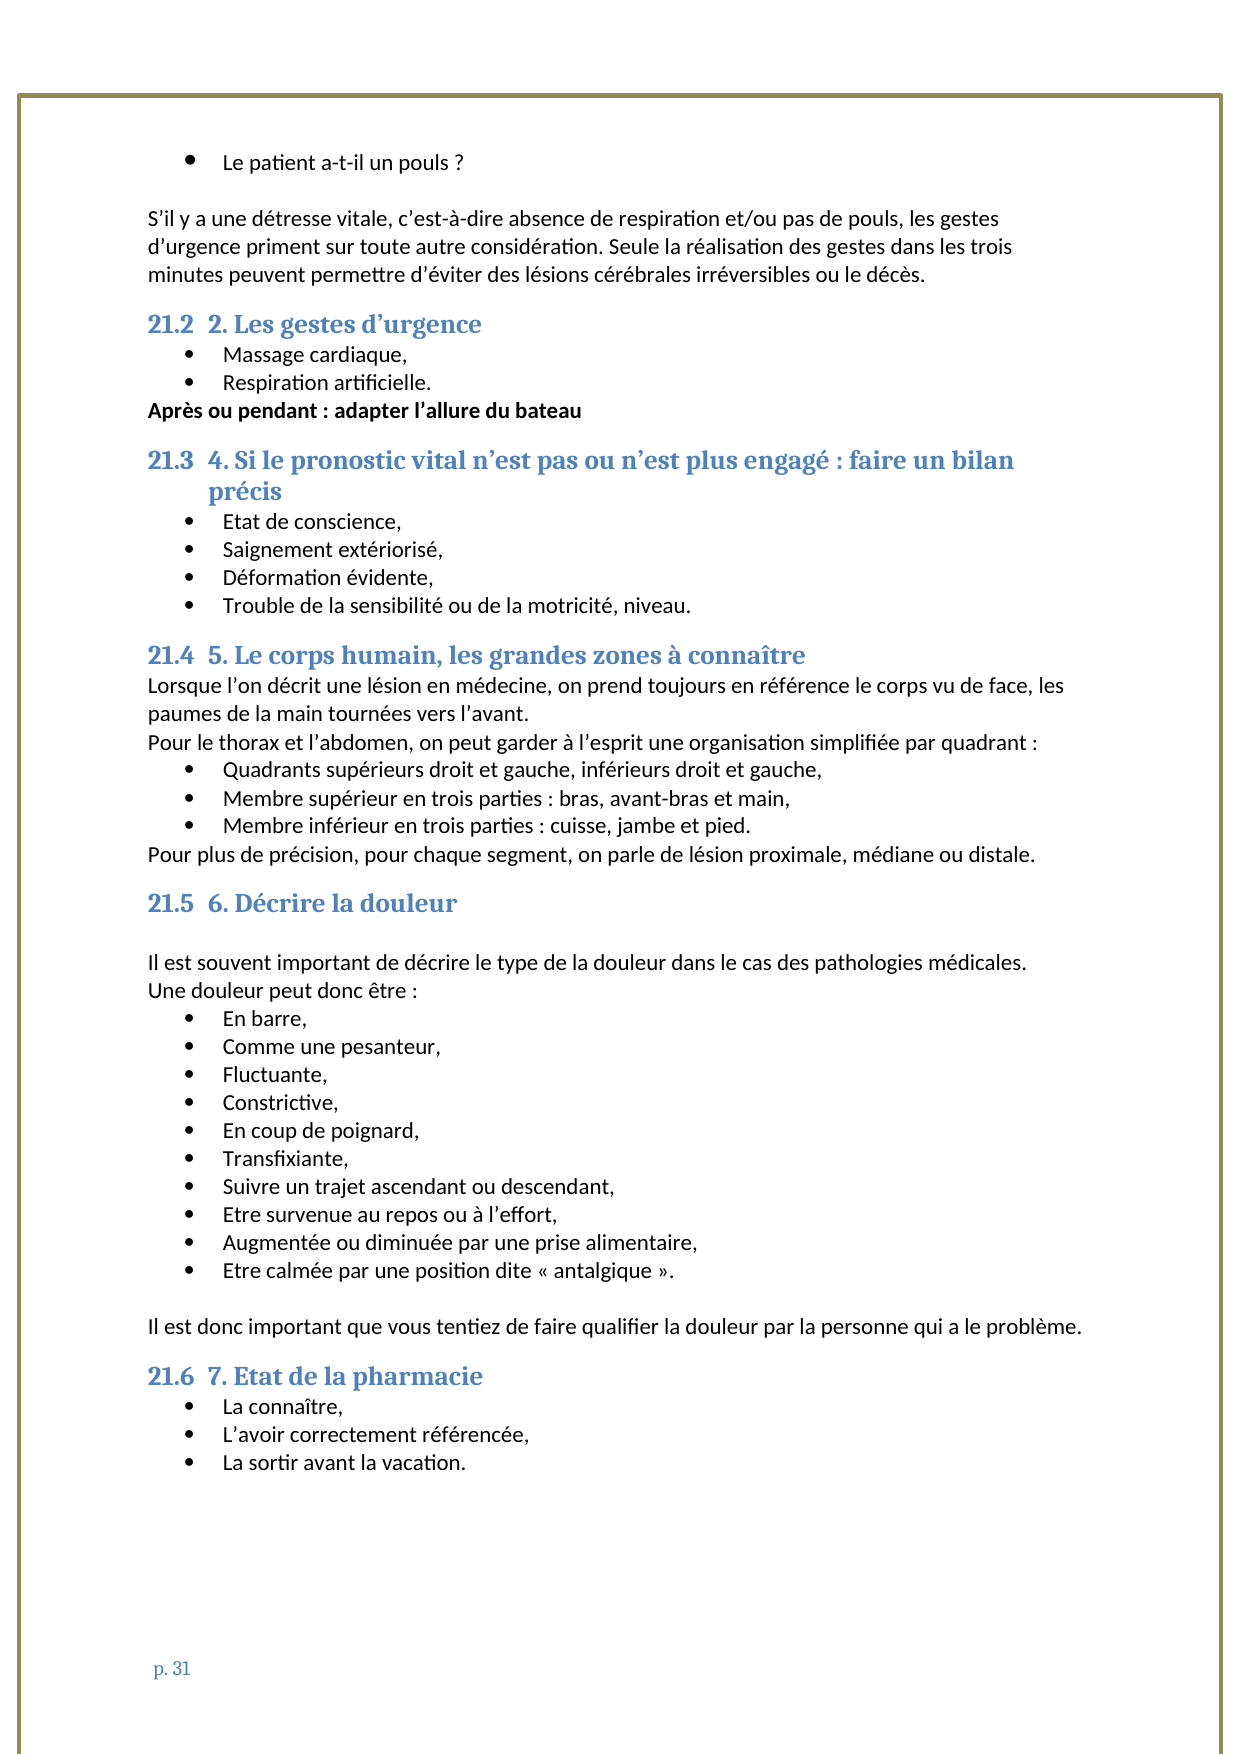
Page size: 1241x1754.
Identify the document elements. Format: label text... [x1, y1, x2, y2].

text Membre supérieur en trois parties : bras, avant-bras et main, [185, 784, 1093, 812]
text Fluctuante, [185, 1060, 1093, 1088]
text Etat de conscience, [185, 507, 1093, 536]
text L’avoir correctement référencée, [185, 1420, 1093, 1448]
text En barre, [185, 1004, 1093, 1032]
text Trouble de la sensibilité ou de la motricité, niveau. [185, 592, 1093, 619]
text Massage cardiaque, [185, 340, 1093, 368]
text Déformation évidente, [185, 563, 1093, 592]
text Transfixiante, [185, 1144, 1093, 1172]
text Il est souvent important de décrire le type de la douleur dans le cas des pathologies médicales. [148, 948, 1093, 976]
text Quadrants supérieurs droit et gauche, inférieurs droit et gauche, [185, 756, 1093, 784]
text Membre inférieur en trois parties : cuisse, jambe et pied. [185, 812, 1093, 840]
subtitle 2. Les gestes d’urgence [148, 309, 1093, 340]
text La sortir avant la vacation. [185, 1448, 1093, 1476]
text Comme une pesanteur, [185, 1032, 1093, 1060]
text Suivre un trajet ascendant ou descendant, [185, 1172, 1093, 1200]
subtitle 5. Le corps humain, les grandes zones à connaître [148, 640, 1093, 672]
text La connaître, [185, 1392, 1093, 1420]
text Après ou pendant : adapter l’allure du bateau [148, 396, 1093, 424]
text Pour plus de précision, pour chaque segment, on parle de lésion proximale, médiane ou distale. [148, 840, 1093, 868]
text Il est donc important que vous tentiez de faire qualifier la douleur par la personne qui a le problème. [148, 1312, 1093, 1340]
text Lorsque l’on décrit une lésion en médecine, on prend toujours en référence le corps vu de face, les paumes de la main tournées vers l’avant. [148, 672, 1093, 728]
subtitle 4. Si le pronostic vital n’est pas ou n’est plus engagé : faire un bilan précis [148, 445, 1093, 507]
text Augmentée ou diminuée par une prise alimentaire, [185, 1228, 1093, 1256]
text Etre calmée par une position dite « antalgique ». [185, 1256, 1093, 1284]
subtitle 6. Décrire la douleur [148, 888, 1093, 920]
text S’il y a une détresse vitale, c’est-à-dire absence de respiration et/ou pas de pouls, les gestes d’urgence priment sur toute autre considération. Seule la réalisation des gestes dans les trois minutes peuvent permettre d’éviter des lésions cérébrales irréversibles ou le décès. [148, 204, 1093, 288]
text Saignement extériorisé, [185, 536, 1093, 563]
text Constrictive, [185, 1088, 1093, 1116]
text Respiration artificielle. [185, 368, 1093, 396]
subtitle 7. Etat de la pharmacie [148, 1361, 1093, 1392]
text Le patient a-t-il un pouls ? [185, 148, 1093, 176]
text Etre survenue au repos ou à l’effort, [185, 1200, 1093, 1228]
text Pour le thorax et l’abdomen, on peut garder à l’esprit une organisation simplifiée par quadrant : [148, 728, 1093, 756]
text En coup de poignard, [185, 1116, 1093, 1144]
text Une douleur peut donc être : [148, 976, 1093, 1004]
